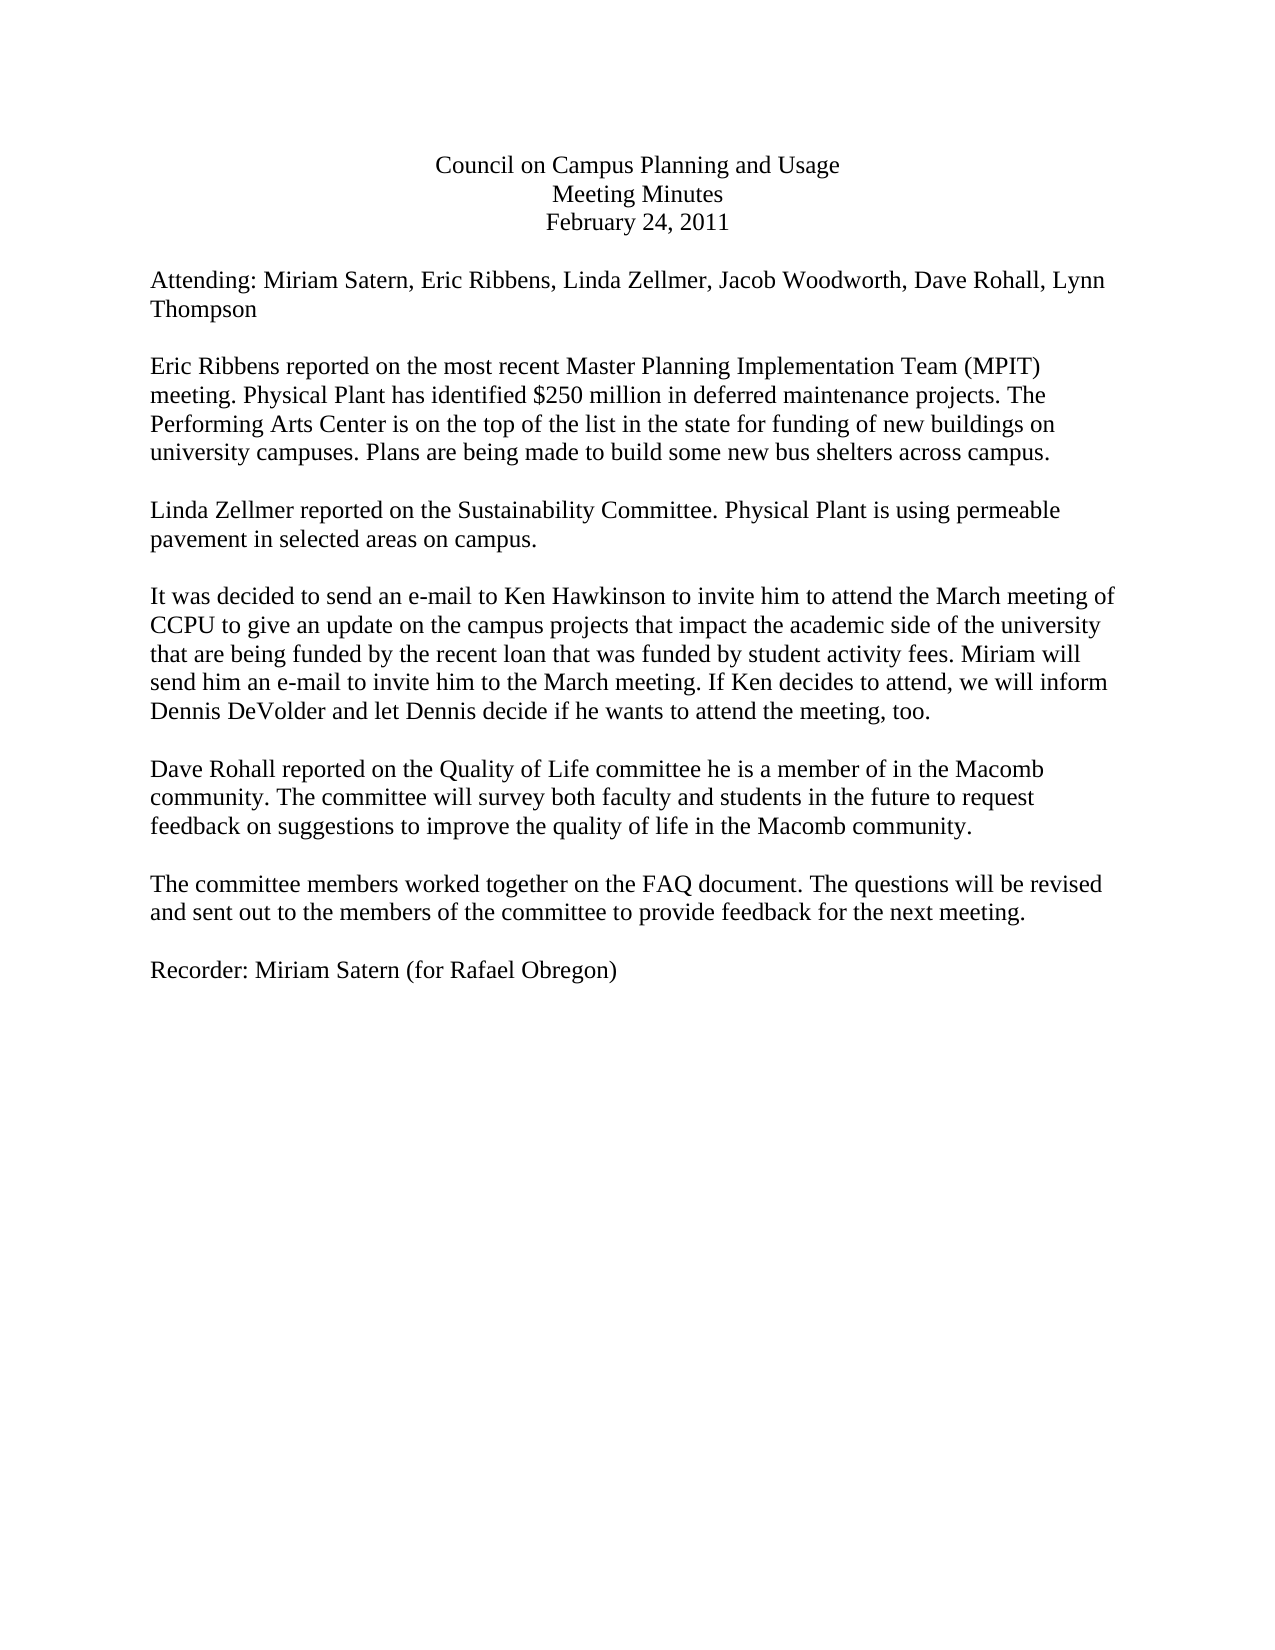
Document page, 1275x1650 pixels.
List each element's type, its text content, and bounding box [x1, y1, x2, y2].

text Attending: Miriam Satern, Eric Ribbens, Linda Zellmer, Jacob Woodworth, Dave Rohall, Lynn Thompson [150, 265, 1125, 322]
text Linda Zellmer reported on the Sustainability Committee. Physical Plant is using permeable pavement in selected areas on campus. [150, 495, 1125, 552]
text Eric Ribbens reported on the most recent Master Planning Implementation Team (MPIT) meeting. Physical Plant has identified $250 million in deferred maintenance projects. The Performing Arts Center is on the top of the list in the state for funding of new buildings on university campuses. Plans are being made to build some new bus shelters across campus. [150, 351, 1125, 466]
text Council on Campus Planning and Usage [150, 150, 1125, 179]
text Meeting Minutes [150, 179, 1125, 207]
text It was decided to send an e-mail to Ken Hawkinson to invite him to attend the March meeting of CCPU to give an update on the campus projects that impact the academic side of the university that are being funded by the recent loan that was funded by student activity fees. Miriam will send him an e-mail to invite him to the March meeting. If Ken decides to attend, we will inform Dennis DeVolder and let Dennis decide if he wants to attend the meeting, too. [150, 581, 1125, 725]
text February 24, 2011 [150, 207, 1125, 236]
text Recorder: Miriam Satern (for Rafael Obregon) [150, 955, 1125, 984]
text Dave Rohall reported on the Quality of Life committee he is a member of in the Macomb community. The committee will survey both faculty and students in the future to request feedback on suggestions to improve the quality of life in the Macomb community. [150, 754, 1125, 840]
text The committee members worked together on the FAQ document. The questions will be revised and sent out to the members of the committee to provide feedback for the next meeting. [150, 869, 1125, 926]
